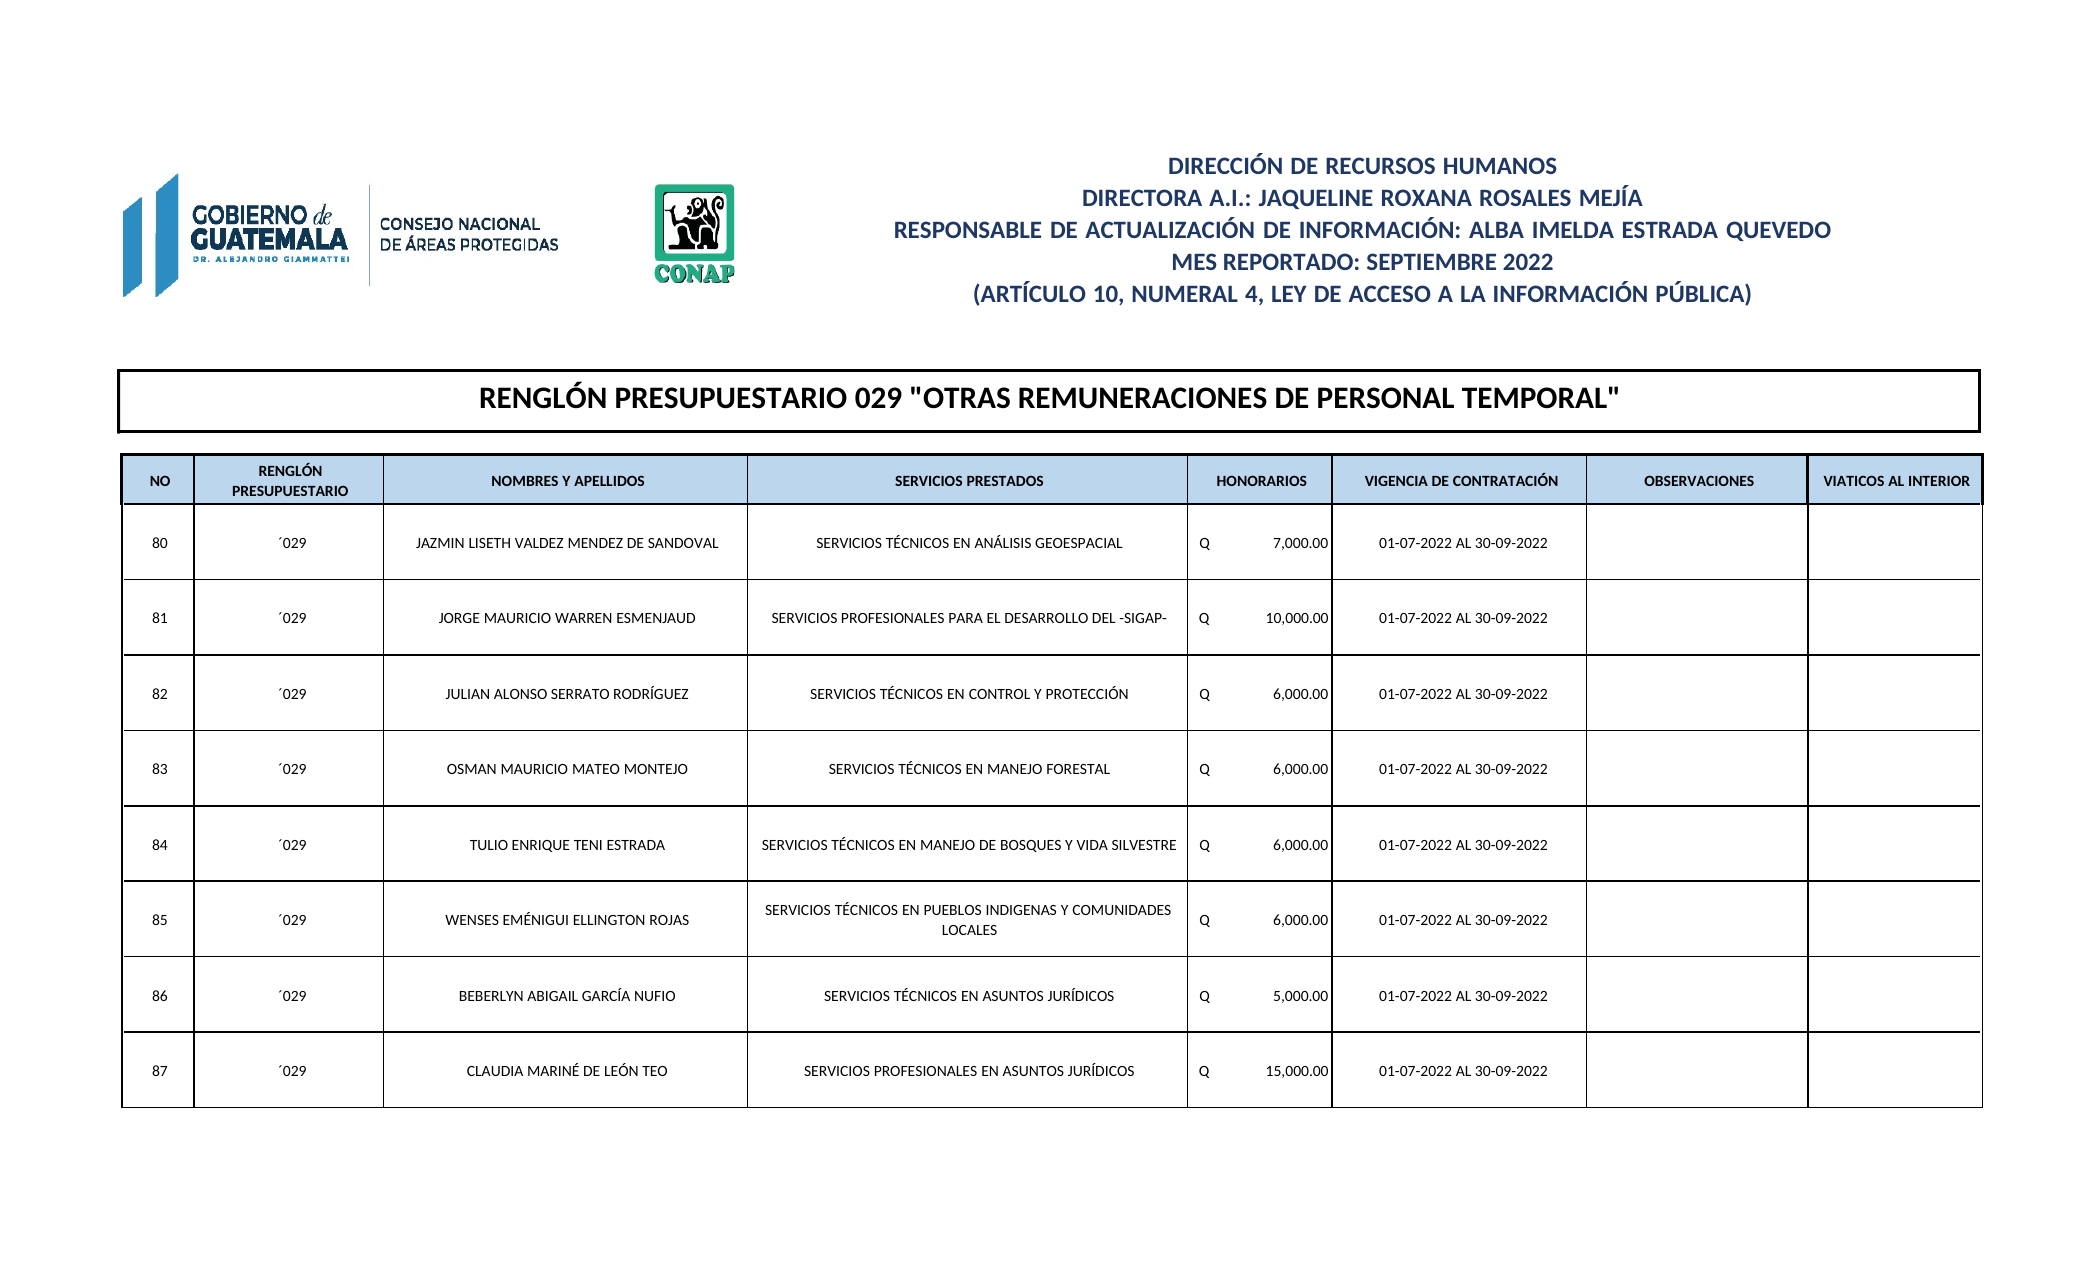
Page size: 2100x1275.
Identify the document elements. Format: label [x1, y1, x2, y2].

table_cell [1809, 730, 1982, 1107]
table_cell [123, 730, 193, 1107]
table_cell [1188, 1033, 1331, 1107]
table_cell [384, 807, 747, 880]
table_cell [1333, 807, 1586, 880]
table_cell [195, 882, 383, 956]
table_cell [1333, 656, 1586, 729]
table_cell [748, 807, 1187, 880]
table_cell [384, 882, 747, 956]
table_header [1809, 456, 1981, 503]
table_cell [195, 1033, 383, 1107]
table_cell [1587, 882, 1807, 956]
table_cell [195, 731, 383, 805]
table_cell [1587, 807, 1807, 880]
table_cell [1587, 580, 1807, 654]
picture [123, 173, 735, 297]
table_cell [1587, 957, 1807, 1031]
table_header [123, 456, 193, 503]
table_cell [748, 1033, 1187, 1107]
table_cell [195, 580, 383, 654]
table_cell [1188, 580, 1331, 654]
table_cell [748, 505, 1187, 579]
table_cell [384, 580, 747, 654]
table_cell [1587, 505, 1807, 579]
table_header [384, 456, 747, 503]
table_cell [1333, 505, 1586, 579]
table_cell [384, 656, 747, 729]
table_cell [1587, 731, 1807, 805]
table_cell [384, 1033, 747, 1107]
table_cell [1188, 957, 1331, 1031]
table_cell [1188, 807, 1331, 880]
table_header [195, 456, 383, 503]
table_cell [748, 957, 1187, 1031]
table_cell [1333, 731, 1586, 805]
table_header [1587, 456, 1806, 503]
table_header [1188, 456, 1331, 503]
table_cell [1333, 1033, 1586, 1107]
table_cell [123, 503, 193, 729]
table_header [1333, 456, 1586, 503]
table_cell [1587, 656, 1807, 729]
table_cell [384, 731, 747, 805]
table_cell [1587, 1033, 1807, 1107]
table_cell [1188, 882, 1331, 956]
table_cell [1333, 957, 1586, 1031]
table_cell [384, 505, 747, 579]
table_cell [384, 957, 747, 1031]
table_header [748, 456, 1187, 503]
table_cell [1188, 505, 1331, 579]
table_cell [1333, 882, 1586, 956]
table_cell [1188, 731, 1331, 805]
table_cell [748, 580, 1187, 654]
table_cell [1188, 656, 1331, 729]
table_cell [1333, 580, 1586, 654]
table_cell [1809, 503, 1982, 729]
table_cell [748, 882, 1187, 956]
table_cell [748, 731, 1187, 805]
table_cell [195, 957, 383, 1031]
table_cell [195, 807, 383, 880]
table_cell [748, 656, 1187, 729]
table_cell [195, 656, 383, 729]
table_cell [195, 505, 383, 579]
